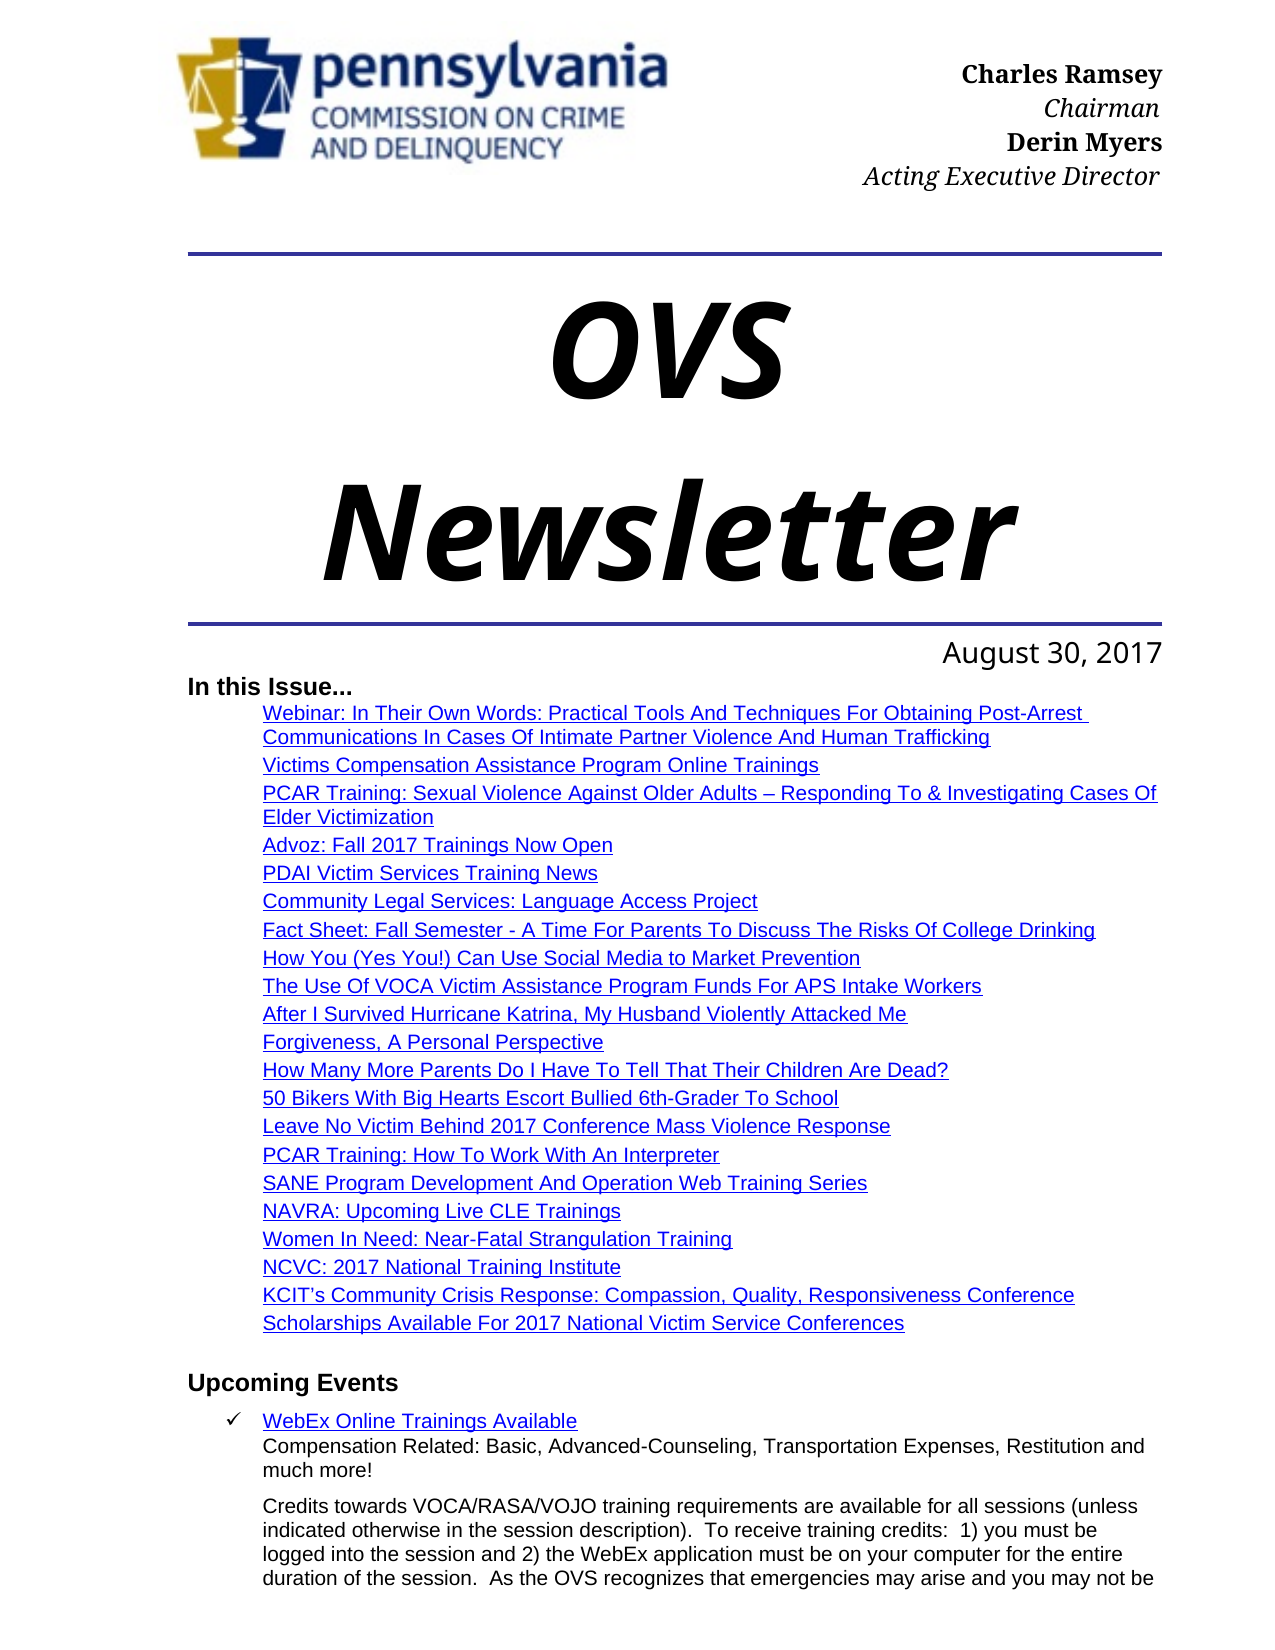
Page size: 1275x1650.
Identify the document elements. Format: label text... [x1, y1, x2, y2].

text NCVC: 2017 National Training Institute [262, 1255, 1162, 1279]
text PCAR Training: Sexual Violence Against Older Adults – Responding To & Investigating Cases Of Elder Victimization [262, 781, 1162, 829]
text PDAI Victim Services Training News [262, 861, 1162, 885]
text Women In Need: Near-Fatal Strangulation Training [262, 1227, 1162, 1251]
text SANE Program Development And Operation Web Training Series [262, 1171, 1162, 1194]
text August 30, 2017 [187, 632, 1162, 672]
text PCAR Training: How To Work With An Interpreter [262, 1142, 1162, 1166]
title OVS Newsletter [187, 253, 1162, 626]
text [262, 1494, 1162, 1590]
text Advoz: Fall 2017 Trainings Now Open [262, 833, 1162, 857]
text Forgiveness, A Personal Perspective [262, 1030, 1162, 1054]
text After I Survived Hurricane Katrina, My Husband Violently Attacked Me [262, 1002, 1162, 1026]
text Scholarships Available For 2017 National Victim Service Conferences [262, 1311, 1162, 1335]
subtitle In this Issue... [187, 672, 1162, 701]
text KCIT’s Community Crisis Response: Compassion, Quality, Responsiveness Conference [262, 1283, 1162, 1307]
text Derin Myers [187, 124, 1162, 158]
text How Many More Parents Do I Have To Tell That Their Children Are Dead? [262, 1058, 1162, 1082]
text Acting Executive Director [187, 158, 1162, 192]
text Leave No Victim Behind 2017 Conference Mass Violence Response [262, 1114, 1162, 1138]
text Chairman [187, 90, 1162, 124]
list WebEx Online Trainings Available Compensation Related: Basic, Advanced-Counseling, Transportation Expenses, Restitution and much more! [225, 1409, 1162, 1481]
text Webinar: In Their Own Words: Practical Tools And Techniques For Obtaining Post-Arrest Communications In Cases Of Intimate Partner Violence And Human Trafficking [262, 701, 1162, 749]
text Victims Compensation Assistance Program Online Trainings [262, 753, 1162, 777]
text How You (Yes You!) Can Use Social Media to Market Prevention [262, 946, 1162, 969]
text NAVRA: Upcoming Live CLE Trainings [262, 1199, 1162, 1223]
text 50 Bikers With Big Hearts Escort Bullied 6th-Grader To School [262, 1086, 1162, 1110]
text Fact Sheet: Fall Semester - A Time For Parents To Discuss The Risks Of College Drinking [262, 917, 1162, 941]
subtitle Upcoming Events [187, 1368, 1162, 1397]
picture [158, 21, 675, 175]
text The Use Of VOCA Victim Assistance Program Funds For APS Intake Workers [262, 974, 1162, 998]
text Community Legal Services: Language Access Project [262, 889, 1162, 913]
text Charles Ramsey [187, 56, 1162, 90]
